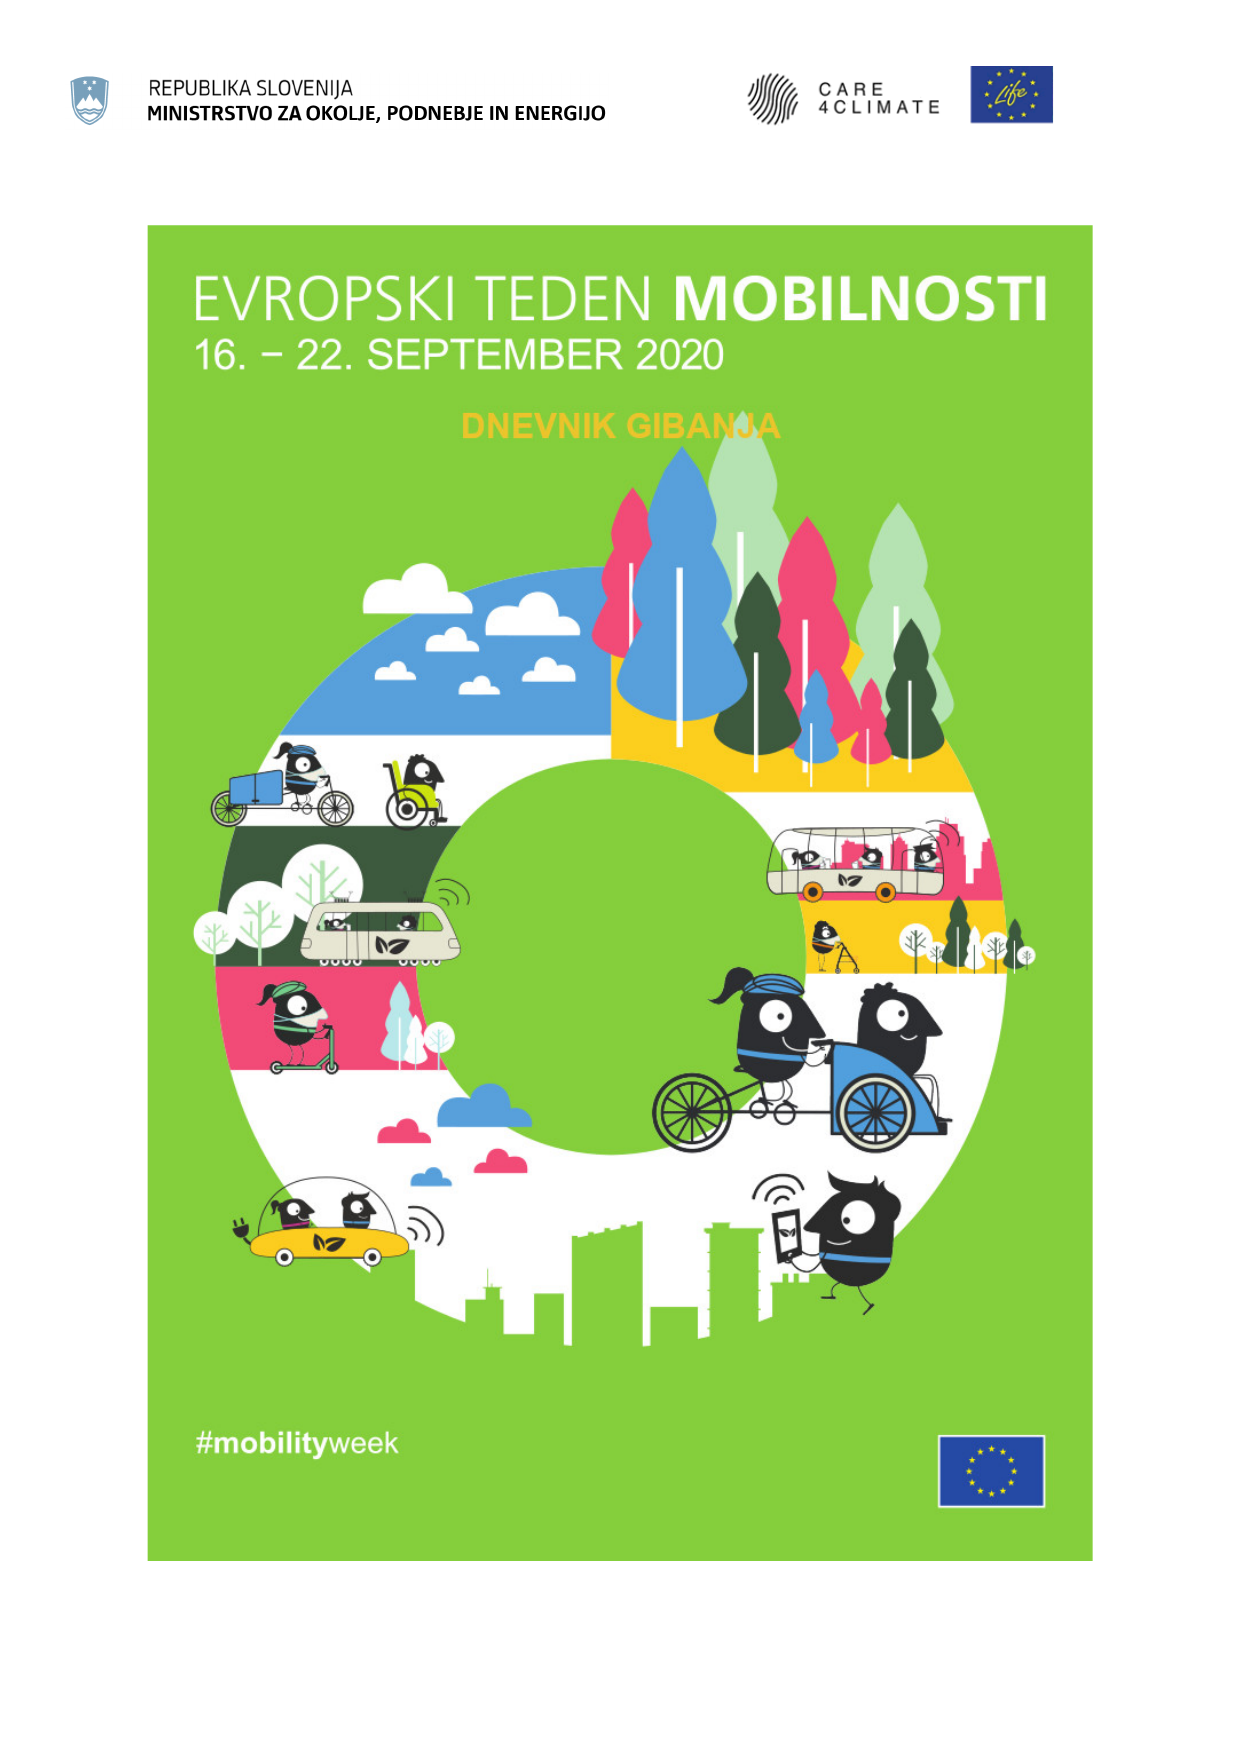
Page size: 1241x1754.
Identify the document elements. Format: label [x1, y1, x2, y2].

picture [733, 66, 1054, 133]
picture [65, 73, 609, 130]
picture [147, 223, 1093, 1561]
